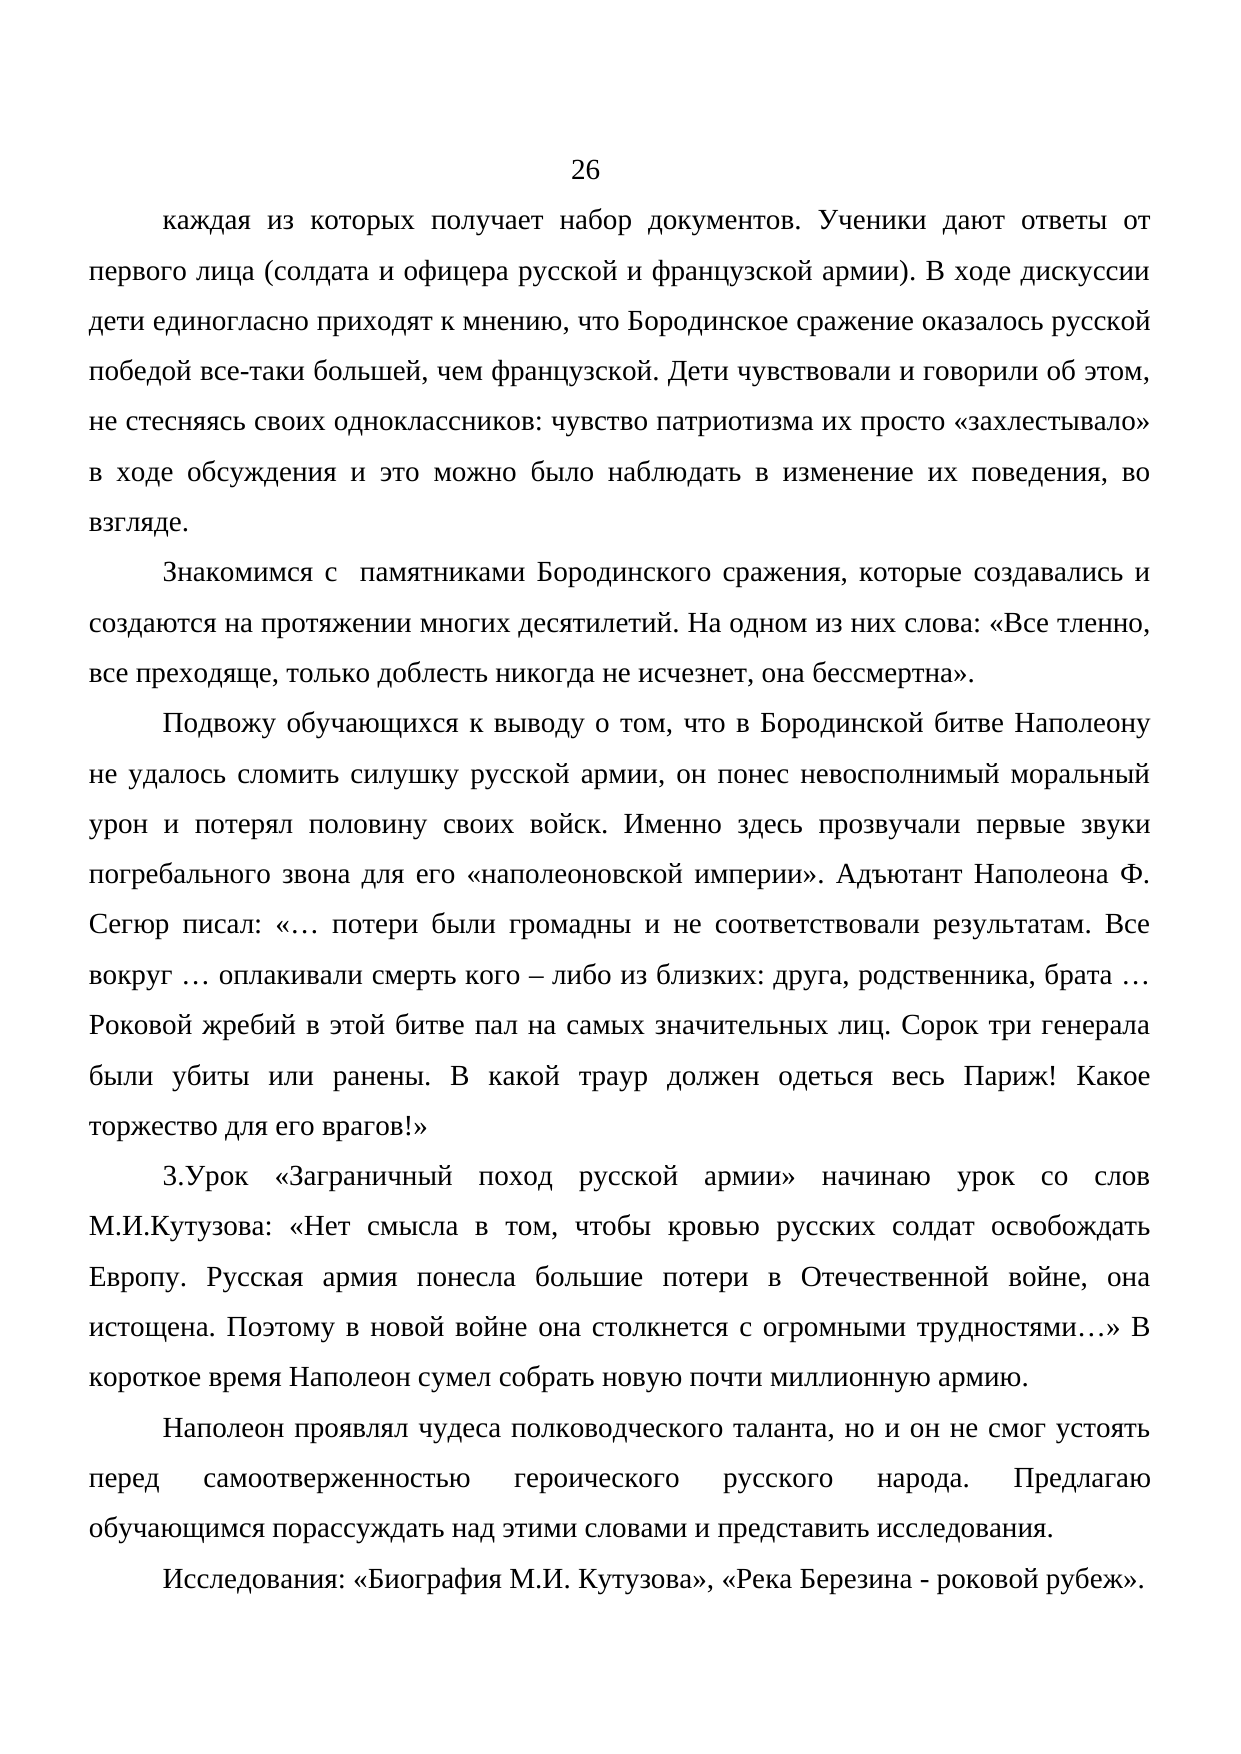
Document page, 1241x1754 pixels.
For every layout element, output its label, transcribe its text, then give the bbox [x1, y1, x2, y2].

text 26 [89, 152, 1152, 186]
text Исследования: «Биография М.И. Кутузова», «Река Березина - роковой рубеж». [89, 1561, 1152, 1594]
text Наполеон проявлял чудеса полководческого таланта, но и он не смог устоять перед самоотверженностью героического русского народа. Предлагаю обучающимся порассуждать над этими словами и представить исследования. [89, 1410, 1152, 1544]
text каждая из которых получает набор документов. Ученики дают ответы от первого лица (солдата и офицера русской и французской армии). В ходе дискуссии дети единогласно приходят к мнению, что Бородинское сражение оказалось русской победой все-таки большей, чем французской. Дети чувствовали и говорили об этом, не стесняясь своих одноклассников: чувство патриотизма их просто «захлестывало» в ходе обсуждения и это можно было наблюдать в изменение их поведения, во взгляде. [89, 202, 1152, 538]
text Знакомимся с памятниками Бородинского сражения, которые создавались и создаются на протяжении многих десятилетий. На одном из них слова: «Все тленно, все преходяще, только доблесть никогда не исчезнет, она бессмертна». [89, 554, 1152, 689]
text 3.Урок «Заграничный поход русской армии» начинаю урок со слов М.И.Кутузова: «Нет смысла в том, чтобы кровью русских солдат освобождать Европу. Русская армия понесла большие потери в Отечественной войне, она истощена. Поэтому в новой войне она столкнется с огромными трудностями…» В короткое время Наполеон сумел собрать новую почти миллионную армию. [89, 1158, 1152, 1393]
text Подвожу обучающихся к выводу о том, что в Бородинской битве Наполеону не удалось сломить силушку русской армии, он понес невосполнимый моральный урон и потерял половину своих войск. Именно здесь прозвучали первые звуки погребального звона для его «наполеоновской империи». Адъютант Наполеона Ф. Сегюр писал: «… потери были громадны и не соответствовали результатам. Все вокруг … оплакивали смерть кого – либо из близких: друга, родственника, брата … Роковой жребий в этой битве пал на самых значительных лиц. Сорок три генерала были убиты или ранены. В какой траур должен одеться весь Париж! Какое торжество для его врагов!» [89, 705, 1152, 1141]
